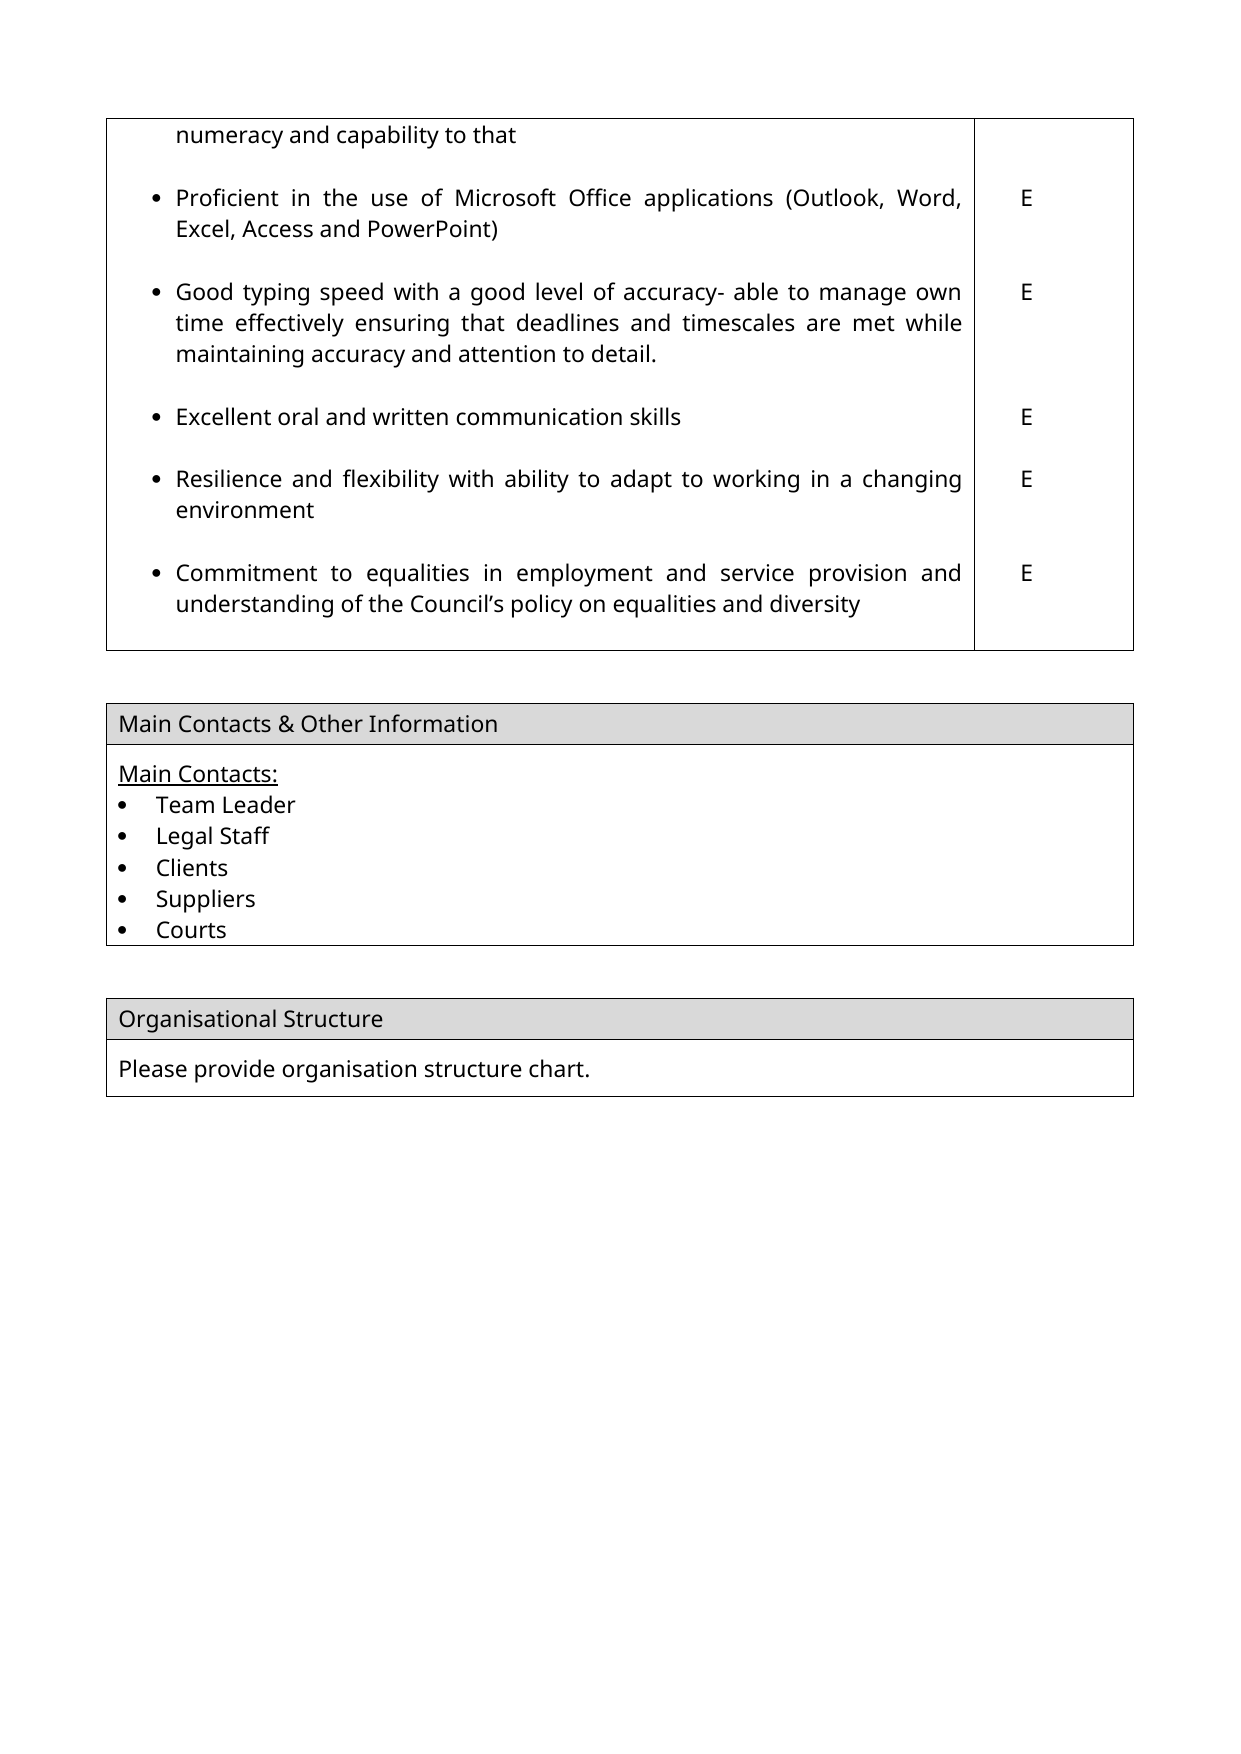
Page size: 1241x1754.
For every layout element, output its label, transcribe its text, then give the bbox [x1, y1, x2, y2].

table_cell Main Contacts: Team Leader Legal Staff Clients Suppliers Courts [107, 745, 1133, 945]
table_cell Please provide organisation structure chart. [107, 1040, 1133, 1096]
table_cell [975, 119, 1133, 650]
table_header Main Contacts & Other Information [107, 704, 1133, 744]
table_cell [107, 119, 974, 650]
table_header Organisational Structure [107, 999, 1133, 1039]
